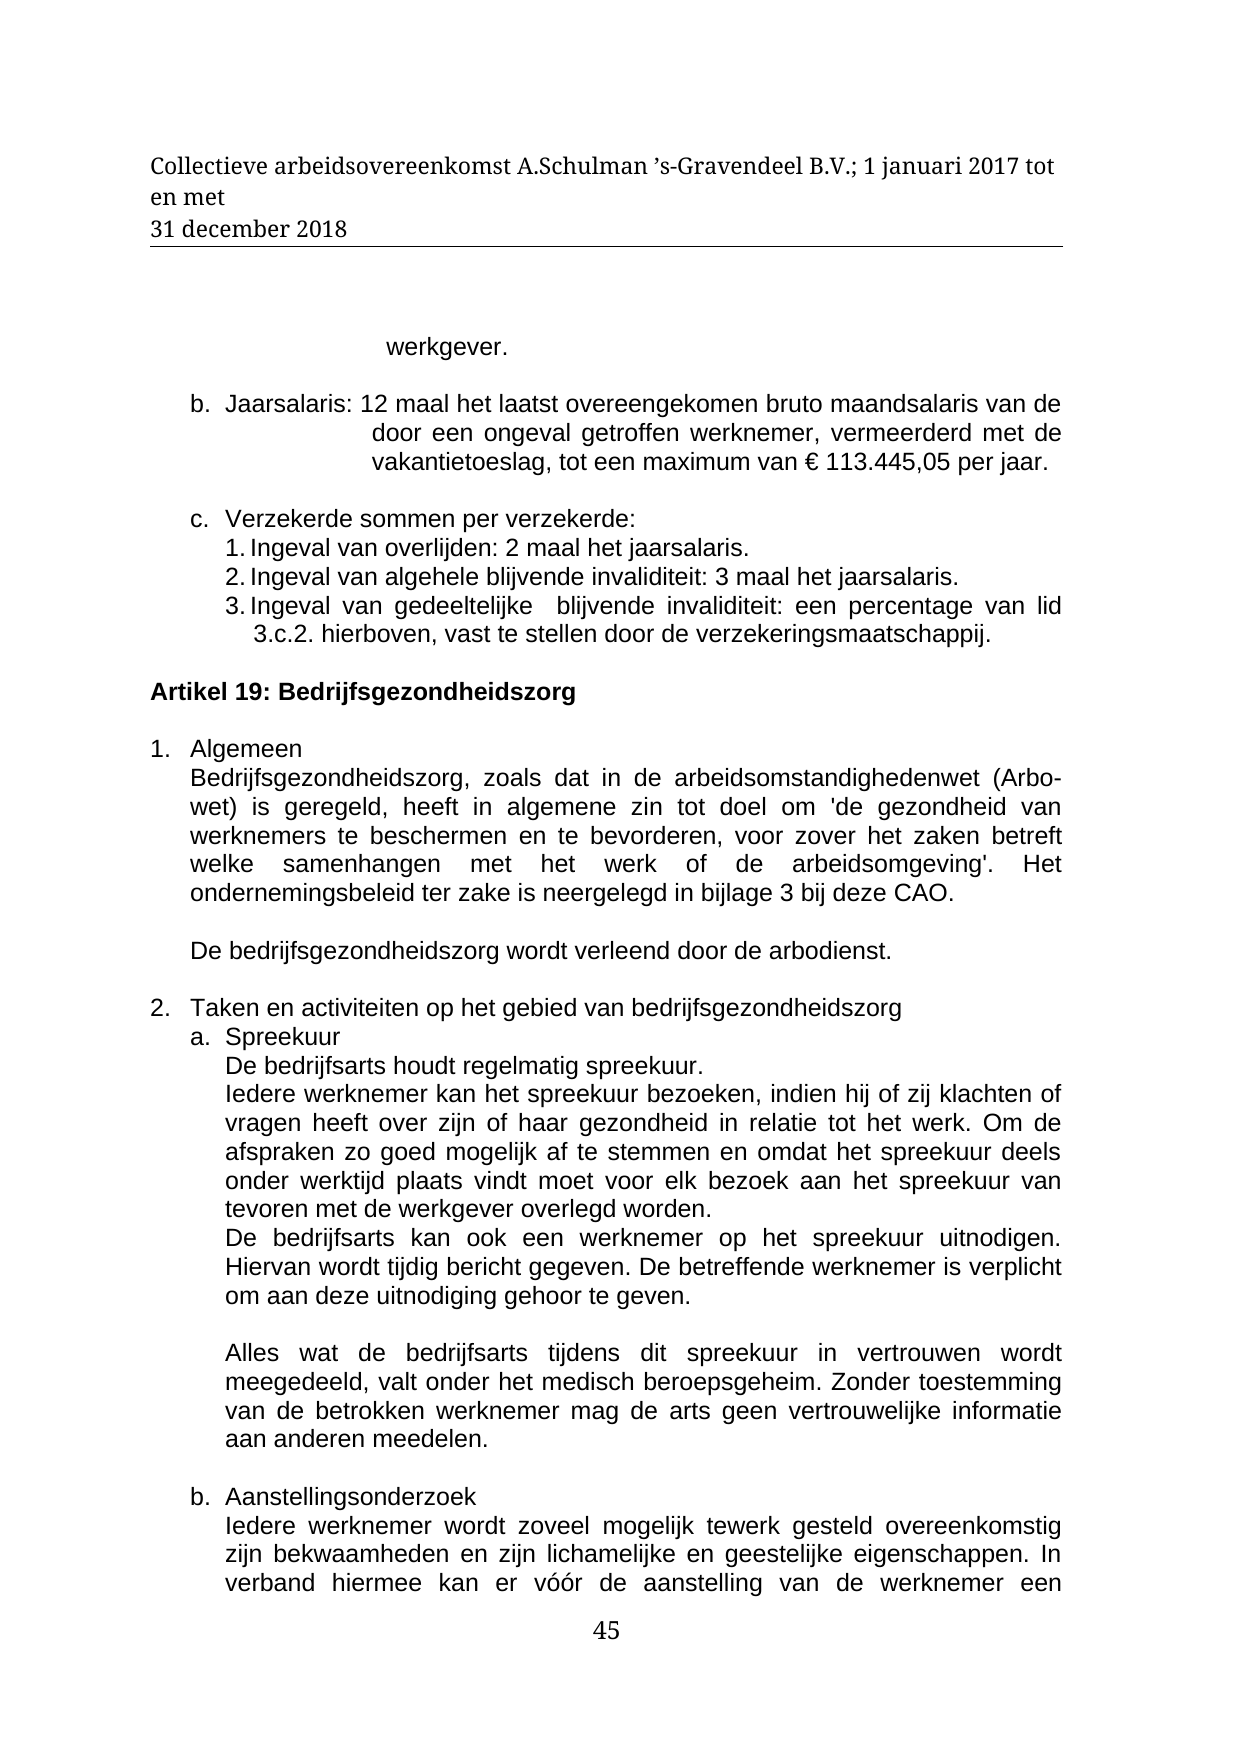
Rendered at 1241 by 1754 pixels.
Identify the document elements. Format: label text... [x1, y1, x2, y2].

text Iedere werknemer kan het spreekuur bezoeken, indien hij of zij klachten of vragen heeft over zijn of haar gezondheid in relatie tot het werk. Om de afspraken zo goed mogelijk af te stemmen en omdat het spreekuur deels onder werktijd plaats vindt moet voor elk bezoek aan het spreekuur van tevoren met de werkgever overlegd worden. [225, 1079, 1063, 1223]
text c. Verzekerde sommen per verzekerde: [190, 504, 1063, 533]
text 2. Ingeval van algehele blijvende invaliditeit: 3 maal het jaarsalaris. [225, 562, 1063, 591]
subtitle Artikel 19: Bedrijfsgezondheidszorg [150, 677, 1063, 706]
text 1. Ingeval van overlijden: 2 maal het jaarsalaris. [225, 533, 1063, 562]
text 3. Ingeval van gedeeltelijke blijvende invaliditeit: een percentage van lid 3.c.2. hierboven, vast te stellen door de verzekeringsmaatschappij. [225, 591, 1063, 648]
text 1. Algemeen [150, 734, 1063, 763]
text b. Jaarsalaris: 12 maal het laatst overeengekomen bruto maandsalaris van de door een ongeval getroffen werknemer, vermeerderd met de vakantietoeslag, tot een maximum van € 113.445,05 per jaar. [190, 389, 1063, 476]
text 2. Taken en activiteiten op het gebied van bedrijfsgezondheidszorg [150, 993, 1063, 1022]
text De bedrijfsgezondheidszorg wordt verleend door de arbodienst. [190, 936, 1063, 964]
text Alles wat de bedrijfsarts tijdens dit spreekuur in vertrouwen wordt meegedeeld, valt onder het medisch beroepsgeheim. Zonder toestemming van de betrokken werknemer mag de arts geen vertrouwelijke informatie aan anderen meedelen. [225, 1338, 1063, 1453]
text b. Aanstellingsonderzoek [190, 1482, 1063, 1511]
text De bedrijfsarts houdt regelmatig spreekuur. [225, 1051, 1063, 1079]
text a. Spreekuur [190, 1022, 1063, 1051]
text Bedrijfsgezondheidszorg, zoals dat in de arbeidsomstandighedenwet (Arbo-wet) is geregeld, heeft in algemene zin tot doel om 'de gezondheid van werknemers te beschermen en te bevorderen, voor zover het zaken betreft welke samenhangen met het werk of de arbeidsomgeving'. Het ondernemingsbeleid ter zake is neergelegd in bijlage 3 bij deze CAO. [190, 763, 1063, 907]
text a. Verzekerden: alle werknemers, mits voorkomende op de loonlijst van de werkgever. [188, 332, 1063, 361]
text De bedrijfsarts kan ook een werknemer op het spreekuur uitnodigen. Hiervan wordt tijdig bericht gegeven. De betreffende werknemer is verplicht om aan deze uitnodiging gehoor te geven. [225, 1223, 1063, 1309]
